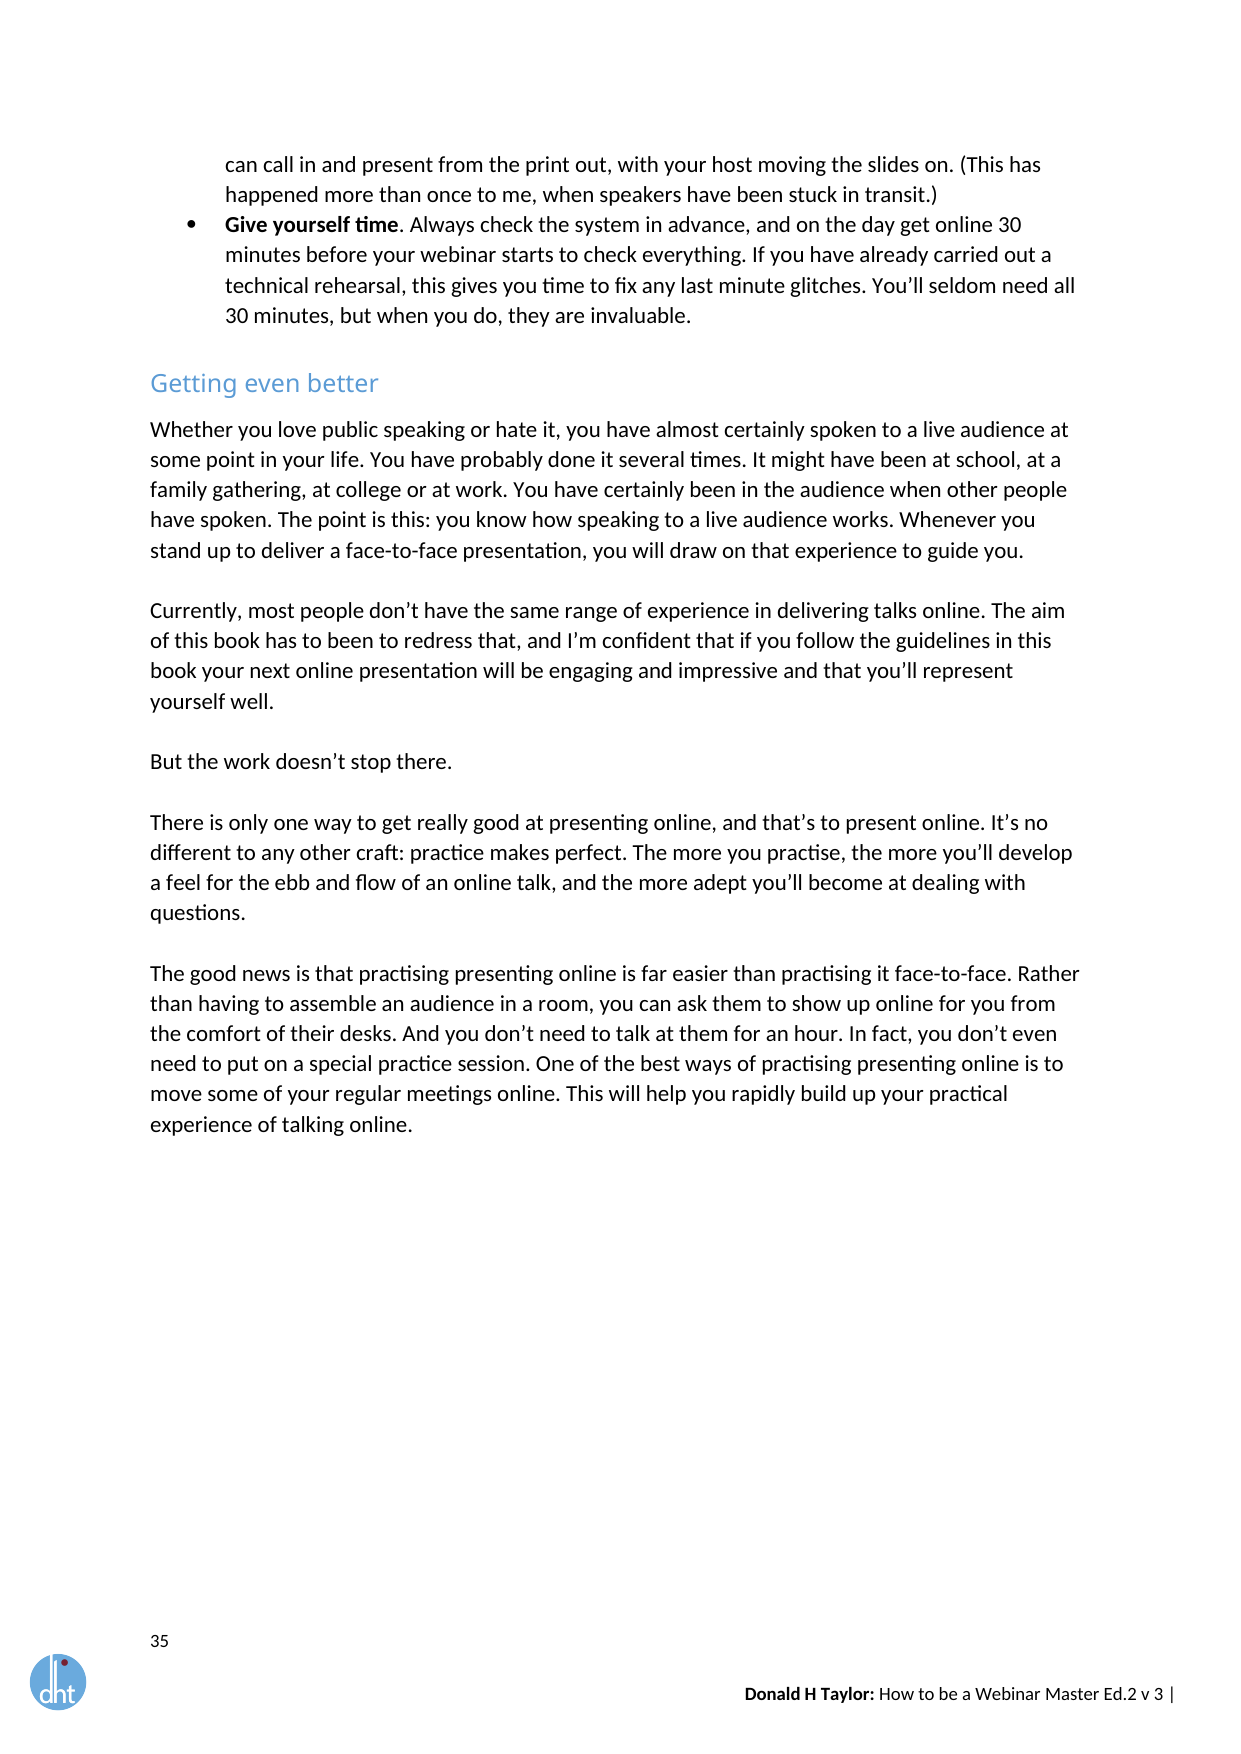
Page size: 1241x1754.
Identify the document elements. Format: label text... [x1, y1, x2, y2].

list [187, 150, 1090, 208]
text But the work doesn’t stop there. [150, 747, 1090, 775]
text There is only one way to get really good at presenting online, and that’s to present online. It’s no different to any other craft: practice makes perfect. The more you practise, the more you’ll develop a feel for the ebb and flow of an online talk, and the more adept you’ll become at dealing with questions. [150, 808, 1090, 926]
text Whether you love public speaking or hate it, you have almost certainly spoken to a live audience at some point in your life. You have probably done it several times. It might have been at school, at a family gathering, at college or at work. You have certainly been in the audience when other people have spoken. The point is this: you know how speaking to a live audience works. Whenever you stand up to deliver a face-to-face presentation, you will draw on that experience to guide you. [150, 415, 1090, 564]
text The good news is that practising presenting online is far easier than practising it face-to-face. Rather than having to assemble an audience in a room, you can ask them to show up online for you from the comfort of their desks. And you don’t need to talk at them for an hour. In fact, you don’t even need to put on a special practice session. One of the best ways of practising presenting online is to move some of your regular meetings online. This will help you rapidly build up your practical experience of talking online. [150, 959, 1090, 1138]
text Currently, most people don’t have the same range of experience in delivering talks online. The aim of this book has to been to redress that, and I’m confident that if you follow the guidelines in this book your next online presentation will be engaging and impressive and that you’ll represent yourself well. [150, 596, 1090, 715]
picture [28, 1650, 88, 1713]
subtitle Getting even better [150, 366, 1090, 400]
list Give yourself time. Always check the system in advance, and on the day get online 30 minutes before your webinar starts to check everything. If you have already carried out a technical rehearsal, this gives you time to fix any last minute glitches. You’ll seldom need all 30 minutes, but when you do, they are invaluable. [187, 210, 1090, 329]
